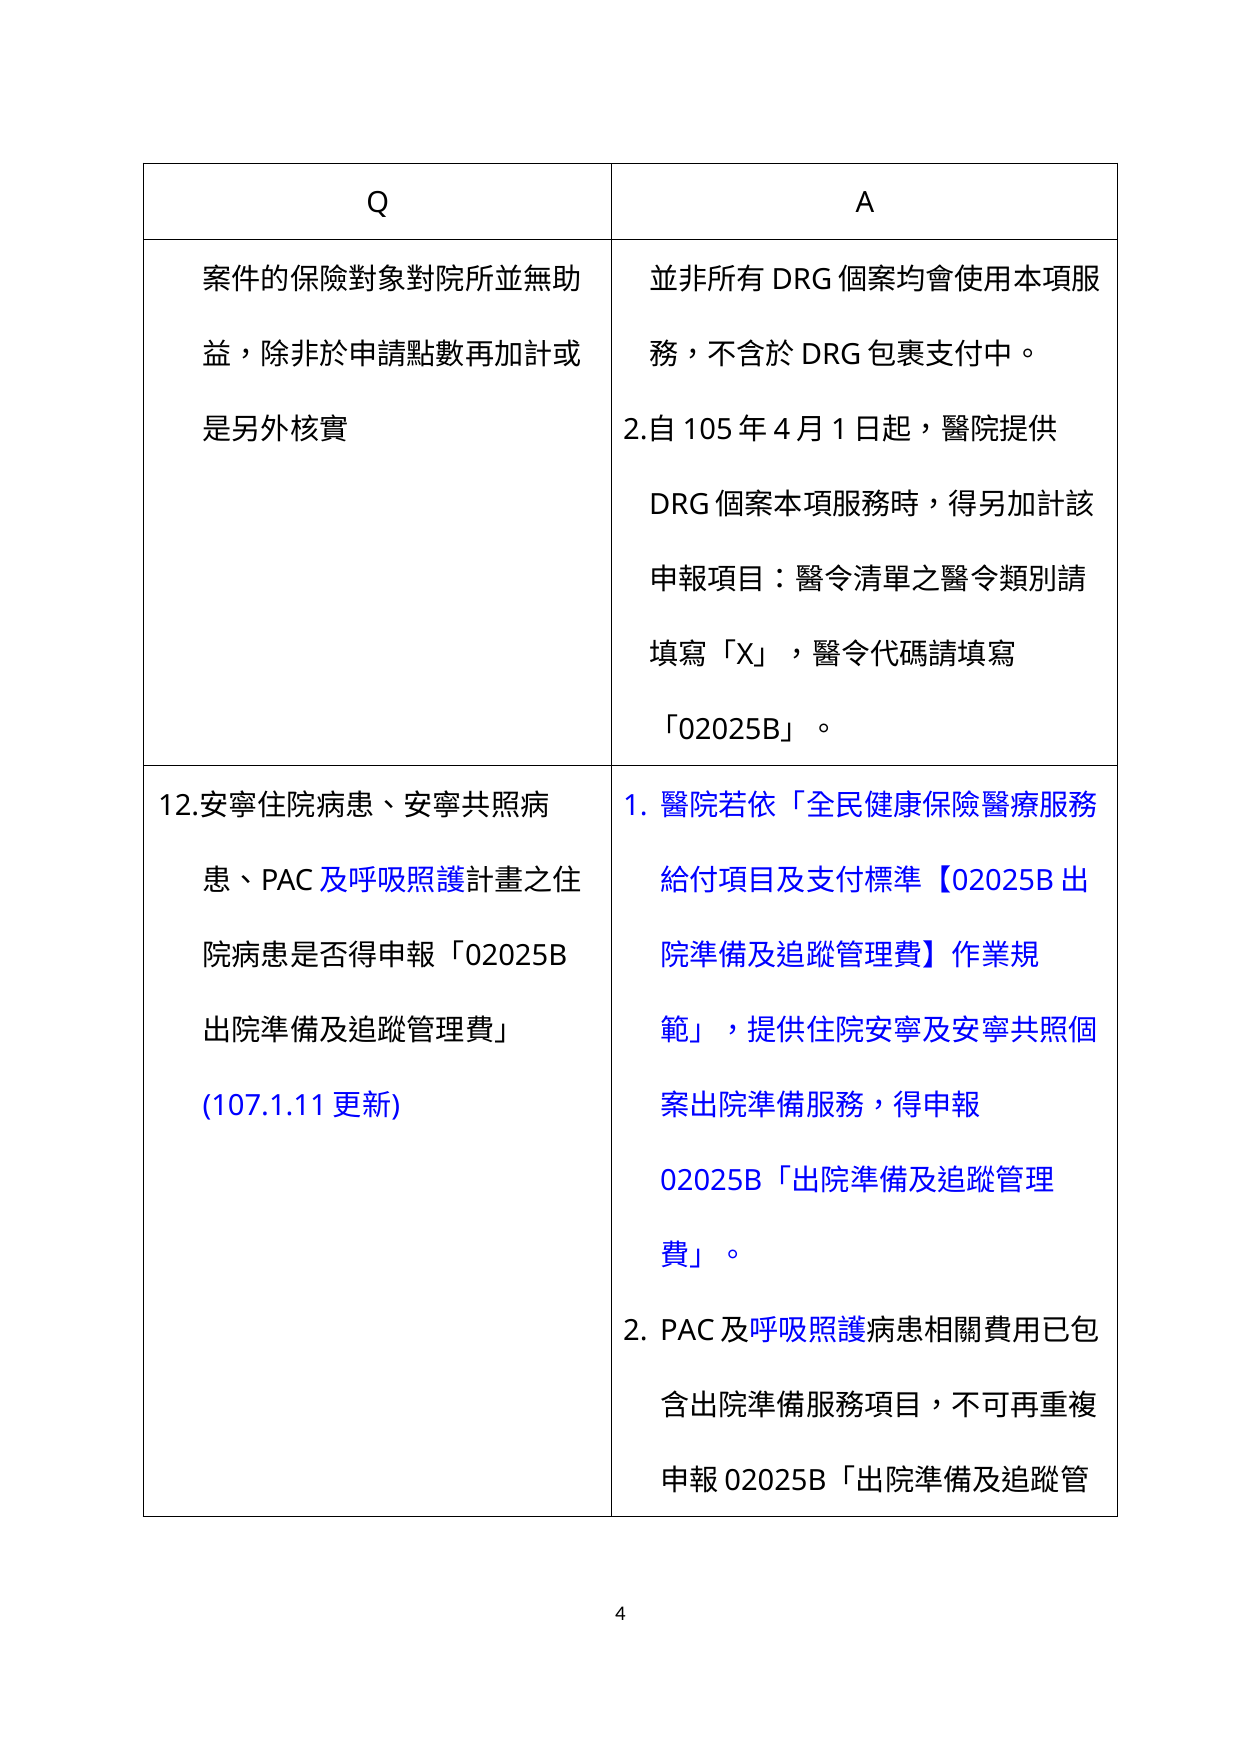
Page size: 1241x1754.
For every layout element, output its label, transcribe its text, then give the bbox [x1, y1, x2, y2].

table_header A [612, 164, 1117, 238]
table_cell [612, 240, 1117, 764]
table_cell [144, 240, 611, 764]
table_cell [612, 766, 1117, 1516]
table_header Q [144, 164, 611, 238]
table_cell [144, 766, 611, 1516]
